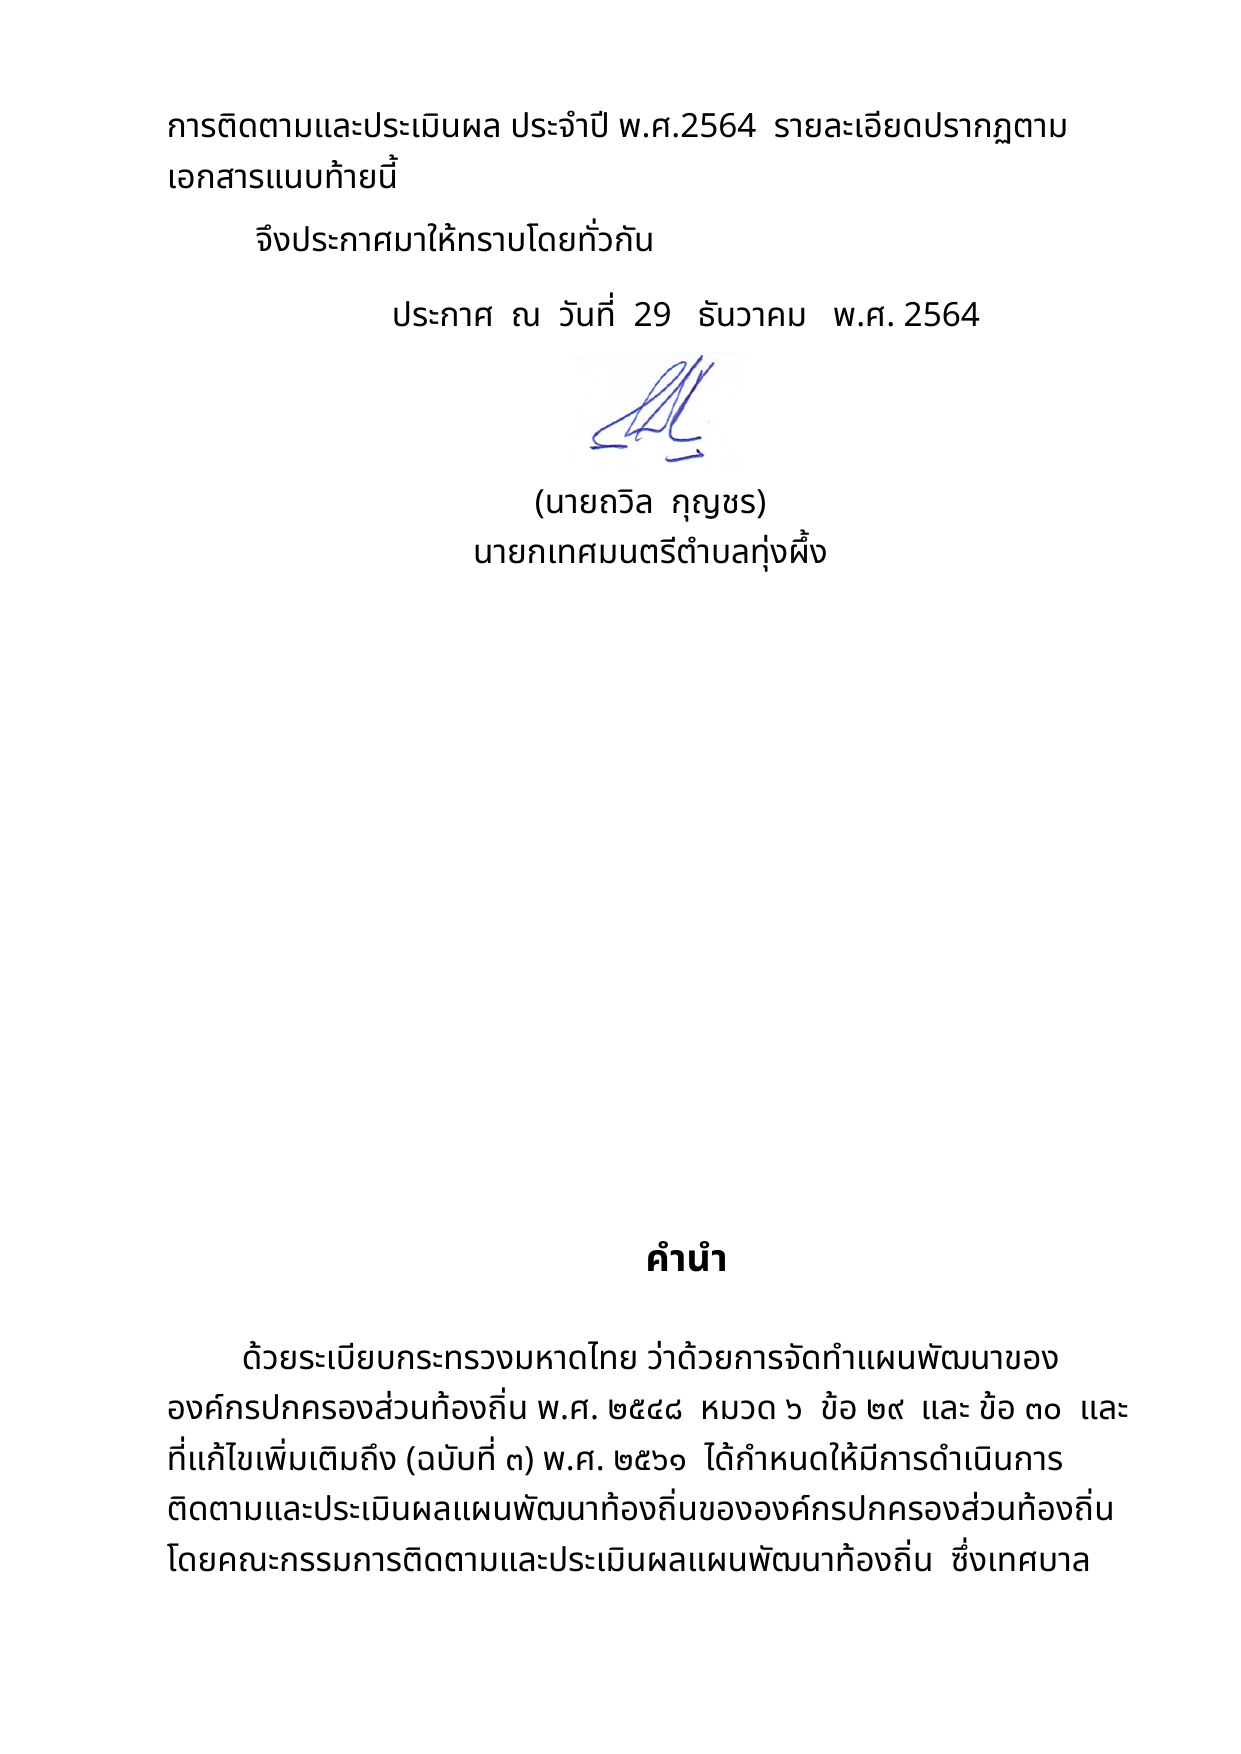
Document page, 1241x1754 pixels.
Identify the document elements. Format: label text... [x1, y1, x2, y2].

picture [570, 351, 745, 470]
text (นายถวิล กุญชร) [167, 478, 1134, 528]
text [167, 1334, 1134, 1586]
text จึงประกาศมาให้ทราบโดยทั่วกัน [167, 216, 1134, 266]
text คำนำ [177, 1232, 1120, 1288]
text ประกาศ ณ วันที่ 29 ธันวาคม พ.ศ. 2564 [167, 291, 1134, 342]
text นายกเทศมนตรีตำบลทุ่งผึ้ง [167, 528, 1134, 579]
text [167, 102, 1134, 203]
